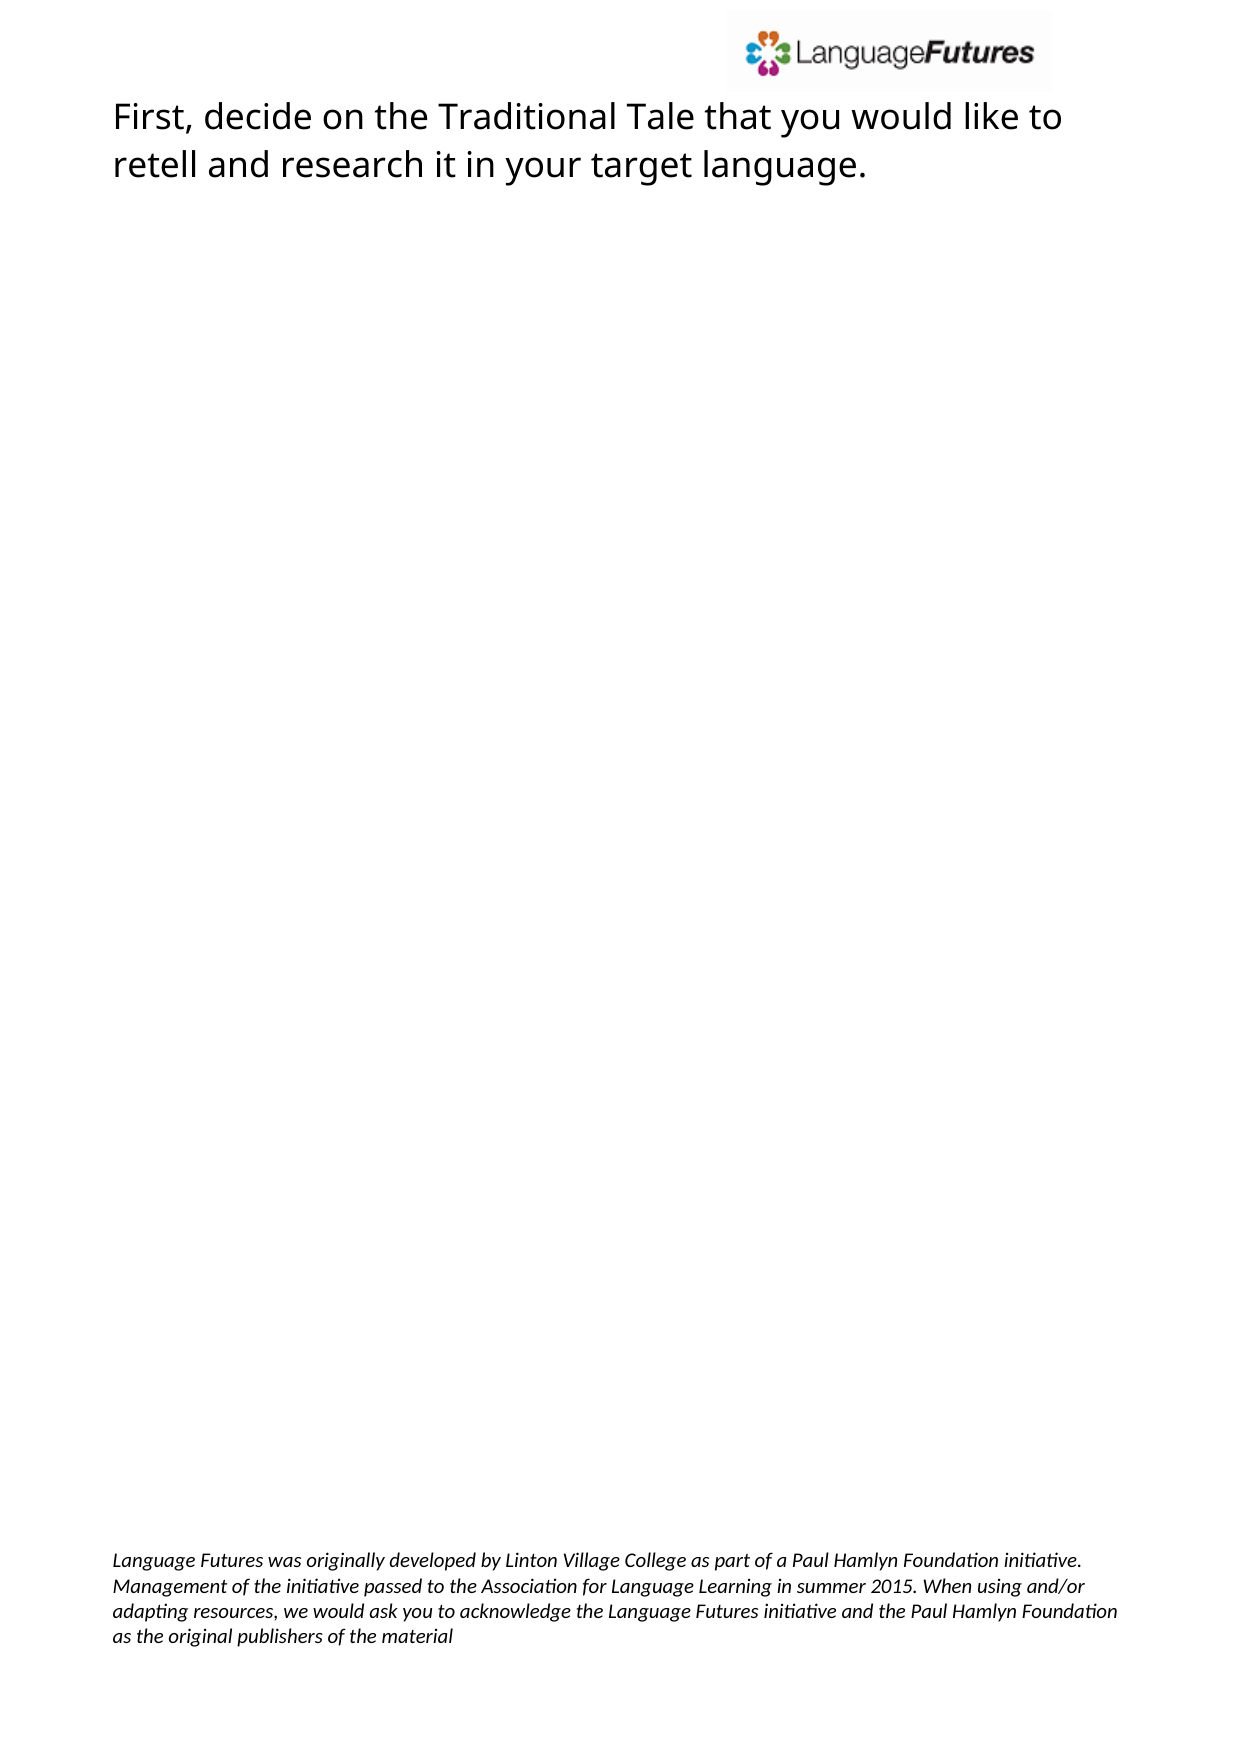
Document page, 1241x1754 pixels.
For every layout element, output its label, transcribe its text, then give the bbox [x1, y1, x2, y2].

text First, decide on the Traditional Tale that you would like to retell and research it in your target language. [112, 91, 1128, 188]
picture [726, 11, 1053, 92]
